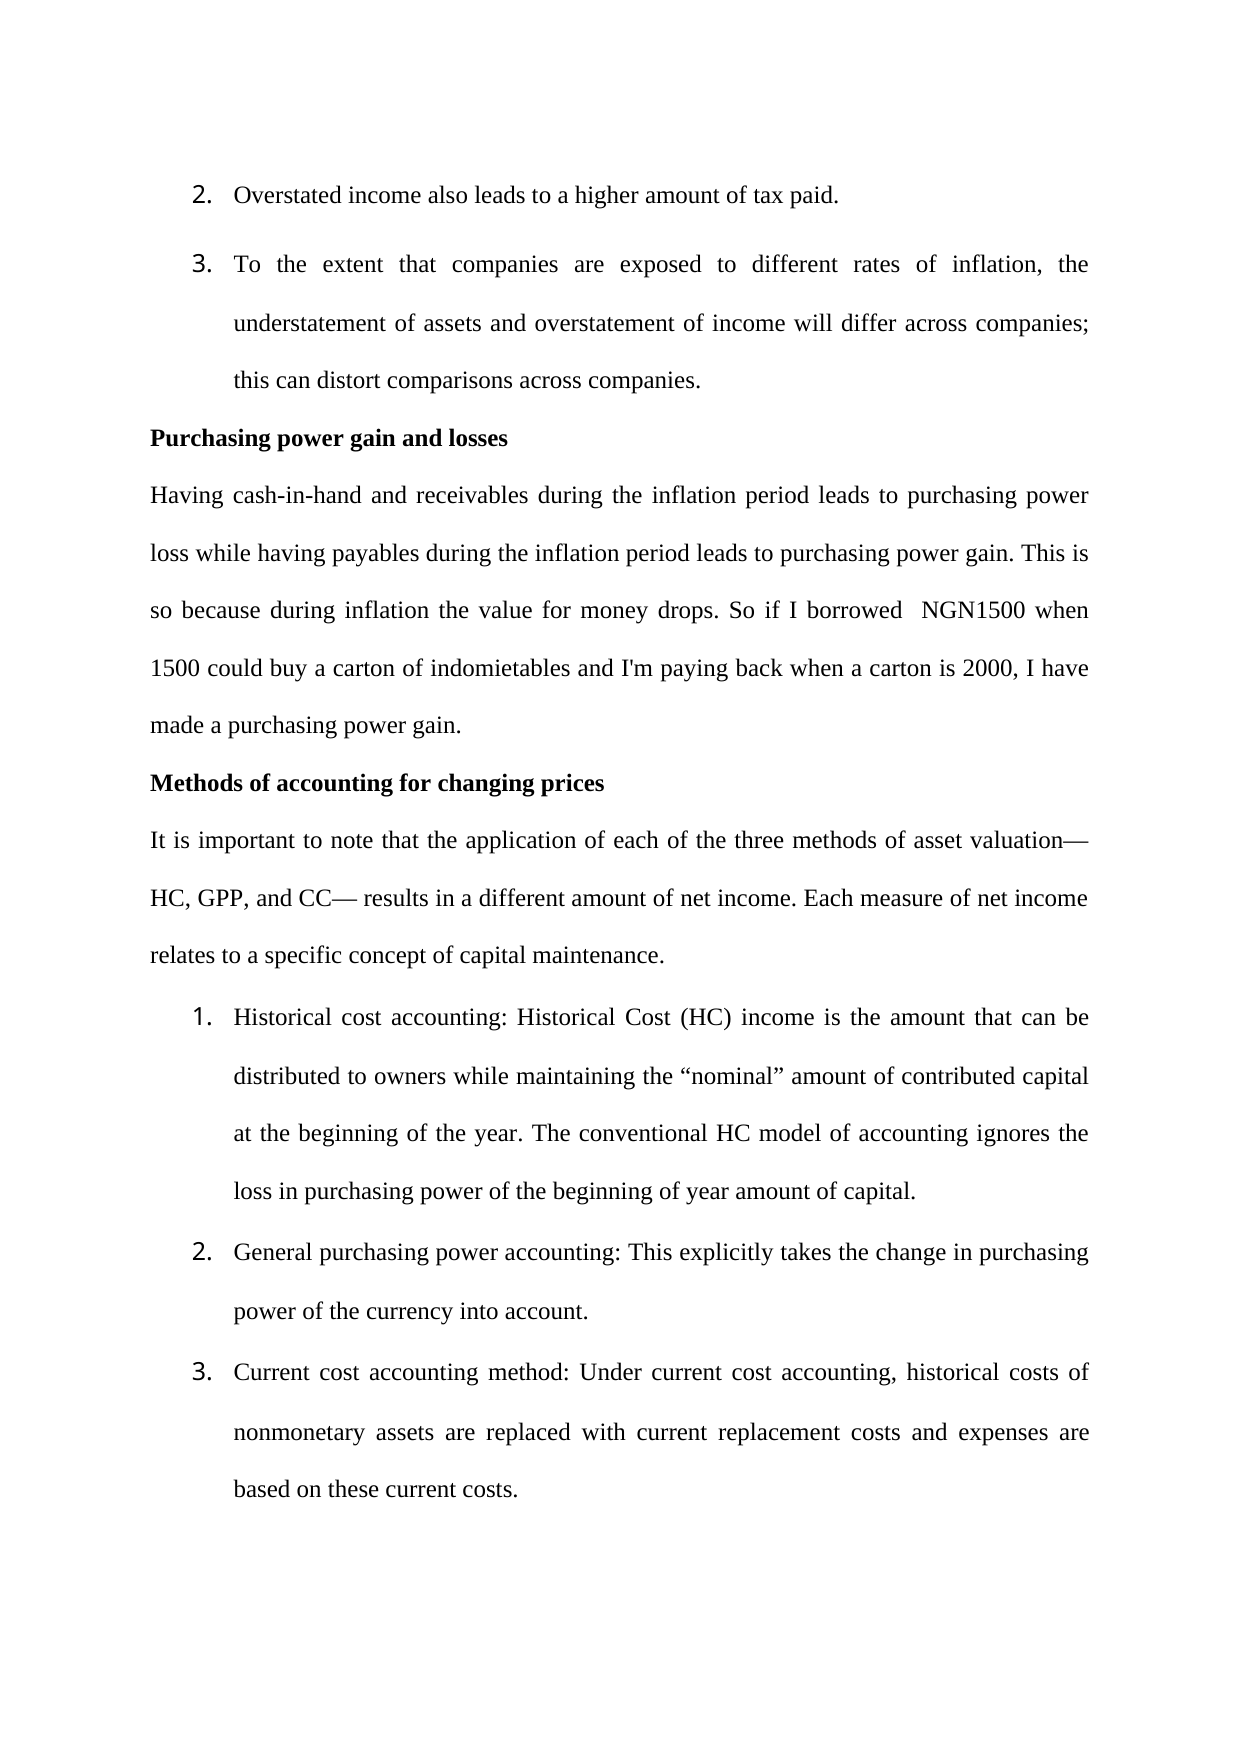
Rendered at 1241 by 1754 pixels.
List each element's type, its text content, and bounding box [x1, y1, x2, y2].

list Methods of accounting for changing prices [150, 768, 1090, 797]
list Purchasing power gain and losses [150, 423, 1090, 452]
list General purchasing power accounting: This explicitly takes the change in purchasing power of the currency into account. [192, 1233, 1090, 1325]
list To the extent that companies are exposed to different rates of inflation, the understatement of assets and overstatement of income will differ across companies; this can distort comparisons across companies. [192, 245, 1090, 394]
list Historical cost accounting: Historical Cost (HC) income is the amount that can be distributed to owners while maintaining the “nominal” amount of contributed capital at the beginning of the year. The conventional HC model of accounting ignores the loss in purchasing power of the beginning of year amount of capital. [192, 998, 1090, 1205]
list It is important to note that the application of each of the three methods of asset valuation—HC, GPP, and CC— results in a different amount of net income. Each measure of net income relates to a specific concept of capital maintenance. [150, 826, 1090, 969]
list Overstated income also leads to a higher amount of tax paid. [192, 177, 1090, 211]
list Current cost accounting method: Under current cost accounting, historical costs of nonmonetary assets are replaced with current replacement costs and expenses are based on these current costs. [192, 1354, 1090, 1503]
list Having cash-in-hand and receivables during the inflation period leads to purchasing power loss while having payables during the inflation period leads to purchasing power gain. This is so because during inflation the value for money drops. So if I borrowed NGN1500 when 1500 could buy a carton of indomietables and I'm paying back when a carton is 2000, I have made a purchasing power gain. [150, 481, 1090, 739]
